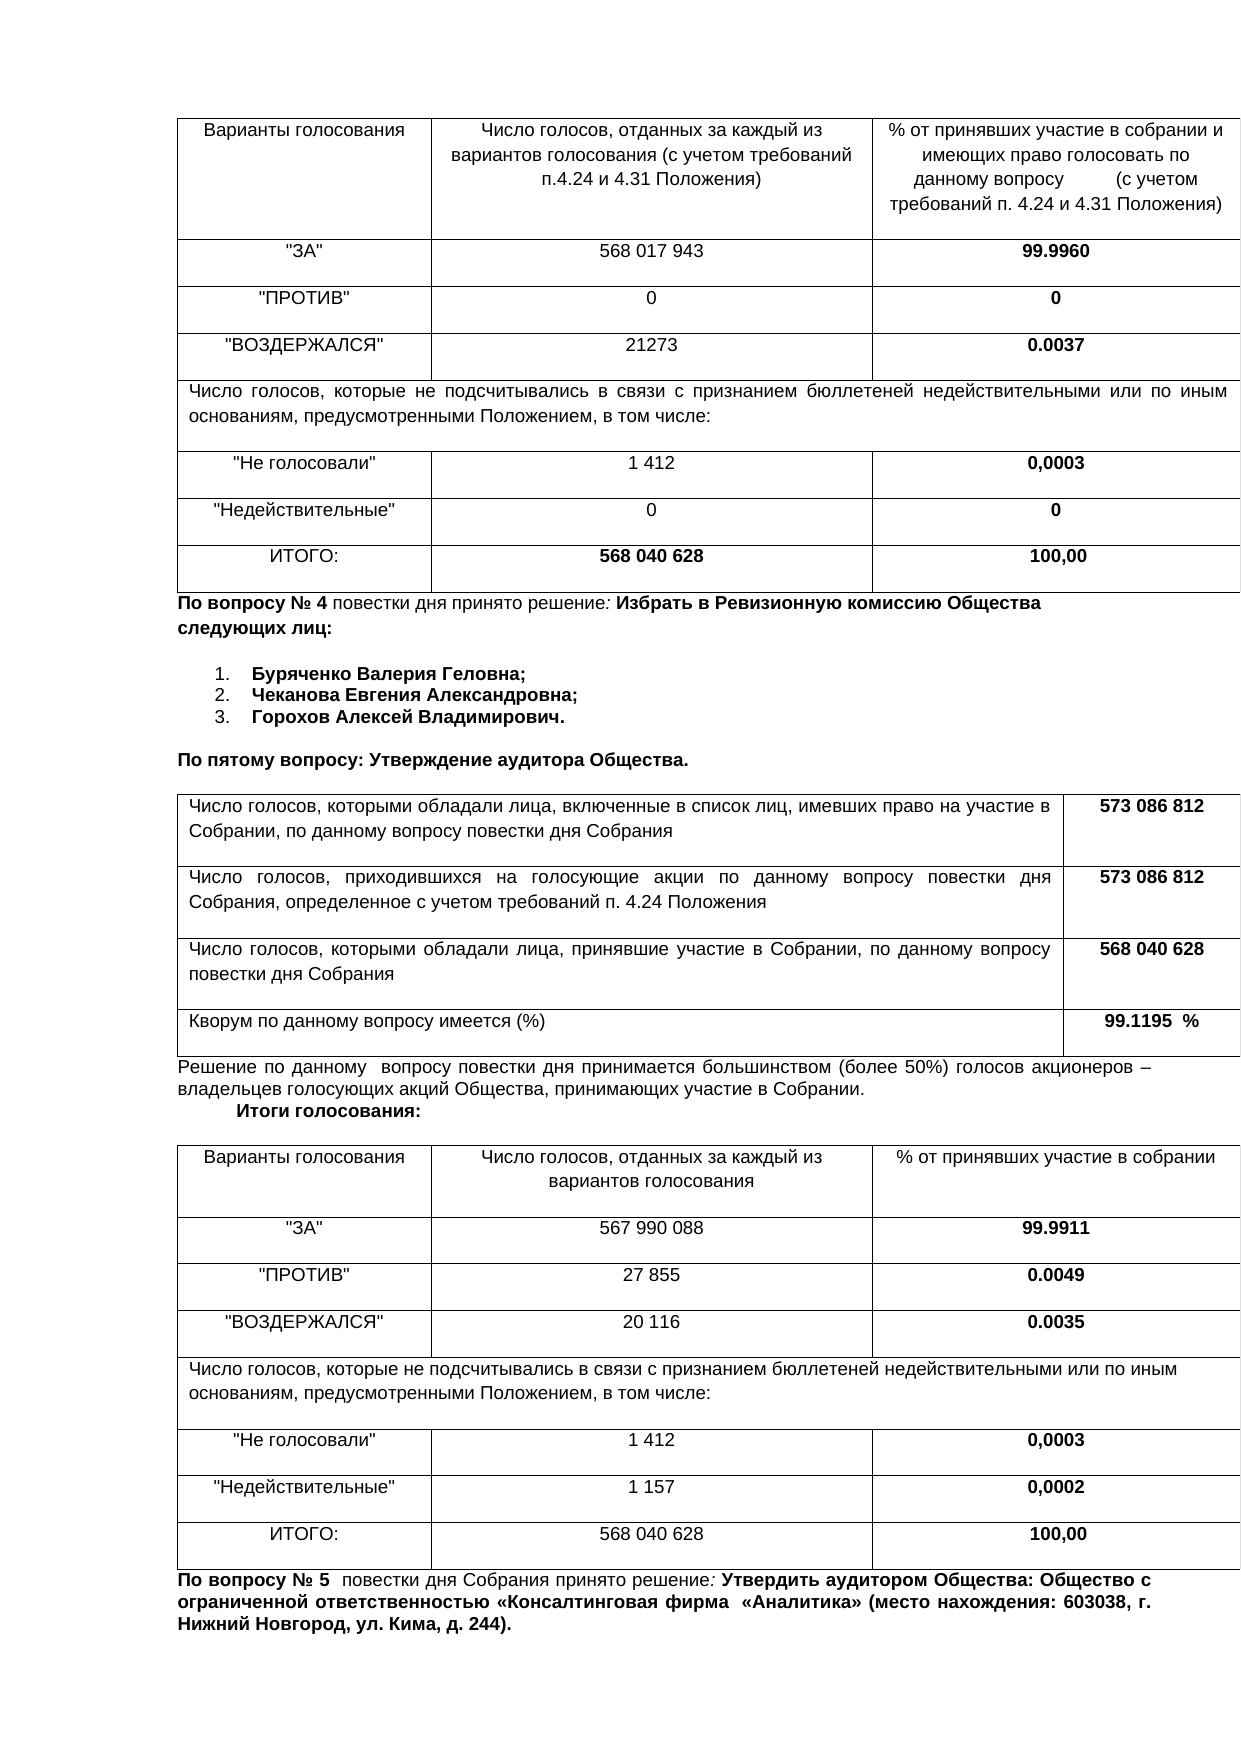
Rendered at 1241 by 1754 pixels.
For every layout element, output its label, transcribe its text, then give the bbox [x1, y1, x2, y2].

table_cell 0.0035 [873, 1311, 1240, 1357]
table_cell 568 040 628 [1064, 939, 1240, 1009]
table_cell "ВОЗДЕРЖАЛСЯ" [178, 334, 431, 379]
table_cell 0 [873, 499, 1240, 545]
table_cell 0.0037 [873, 334, 1240, 379]
table_cell 99.1195 % [1064, 1010, 1240, 1056]
text Решение по данному вопросу повестки дня принимается большинством (более 50%) голосов акционеров – владельцев голосующих акций Общества, принимающих участие в Собрании. [177, 1057, 1152, 1099]
table_cell Число голосов, которыми обладали лица, принявшие участие в Собрании, по данному вопросу повестки дня Собрания [178, 939, 1063, 1009]
table_cell "ЗА" [178, 1218, 431, 1263]
table_header Число голосов, отданных за каждый из вариантов голосования [432, 1146, 872, 1217]
table_cell "Не голосовали" [178, 452, 431, 498]
table_cell 0,0003 [873, 452, 1240, 498]
table_cell 20 116 [432, 1311, 872, 1357]
table_cell "Недействительные" [178, 1476, 431, 1522]
table_cell ИТОГО: [178, 546, 431, 591]
text По вопросу № 4 повестки дня принято решение: Избрать в Ревизионную комиссию Общества следующих лиц: [177, 593, 1152, 638]
table_cell 568 040 628 [432, 1523, 872, 1569]
table_cell 100,00 [873, 1523, 1240, 1569]
table_cell ИТОГО: [178, 1523, 431, 1569]
table_cell 21273 [432, 334, 872, 379]
table_cell 0,0003 [873, 1430, 1240, 1475]
table_cell "Недействительные" [178, 499, 431, 545]
table_cell 0 [873, 287, 1240, 333]
table_cell 1 157 [432, 1476, 872, 1522]
table_cell 0 [432, 499, 872, 545]
list Чеканова Евгения Александровна; [214, 684, 1152, 706]
table_cell 0,0002 [873, 1476, 1240, 1522]
table_header 573 086 812 [1064, 795, 1240, 866]
table_cell 99.9960 [873, 240, 1240, 286]
table_cell "ПРОТИВ" [178, 1264, 431, 1310]
list Горохов Алексей Владимирович. [214, 706, 1152, 727]
table_cell Число голосов, которые не подсчитывались в связи с признанием бюллетеней недействительными или по иным основаниям, предусмотренными Положением, в том числе: [178, 381, 1240, 451]
table_header % от принявших участие в собрании [873, 1146, 1240, 1217]
table_cell "ВОЗДЕРЖАЛСЯ" [178, 1311, 431, 1357]
table_cell "Не голосовали" [178, 1430, 431, 1475]
table_header Варианты голосования [178, 119, 431, 239]
table_cell 1 412 [432, 452, 872, 498]
table_cell Число голосов, приходившихся на голосующие акции по данному вопросу повестки дня Собрания, определенное с учетом требований п. 4.24 Положения [178, 867, 1063, 937]
text Итоги голосования: [177, 1099, 1152, 1121]
table_cell 568 017 943 [432, 240, 872, 286]
table_cell 1 412 [432, 1430, 872, 1475]
table_cell 568 040 628 [432, 546, 872, 591]
table_header Варианты голосования [178, 1146, 431, 1217]
table_header % от принявших участие в собрании и имеющих право голосовать по данному вопросу (с учетом требований п. 4.24 и 4.31 Положения) [873, 119, 1240, 239]
table_cell 100,00 [873, 546, 1240, 591]
table_header Число голосов, которыми обладали лица, включенные в список лиц, имевших право на участие в Собрании, по данному вопросу повестки дня Собрания [178, 795, 1063, 866]
text По пятому вопросу: Утверждение аудитора Общества. [177, 749, 1152, 770]
table_cell Число голосов, которые не подсчитывались в связи с признанием бюллетеней недействительными или по иным основаниям, предусмотренными Положением, в том числе: [178, 1358, 1240, 1428]
table_cell "ЗА" [178, 240, 431, 286]
table_cell Кворум по данному вопросу имеется (%) [178, 1010, 1063, 1056]
table_cell 0 [432, 287, 872, 333]
table_cell 99.9911 [873, 1218, 1240, 1263]
table_cell 0.0049 [873, 1264, 1240, 1310]
table_cell 573 086 812 [1064, 867, 1240, 937]
table_cell 567 990 088 [432, 1218, 872, 1263]
text По вопросу № 5 повестки дня Собрания принято решение: Утвердить аудитором Общества: Общество с ограниченной ответственностью «Консалтинговая фирма «Аналитика» (место нахождения: 603038, г. Нижний Новгород, ул. Кима, д. 244). [177, 1570, 1152, 1634]
table_header Число голосов, отданных за каждый из вариантов голосования (с учетом требований п.4.24 и 4.31 Положения) [432, 119, 872, 239]
table_cell "ПРОТИВ" [178, 287, 431, 333]
table_cell 27 855 [432, 1264, 872, 1310]
list Буряченко Валерия Геловна; [214, 662, 1152, 684]
